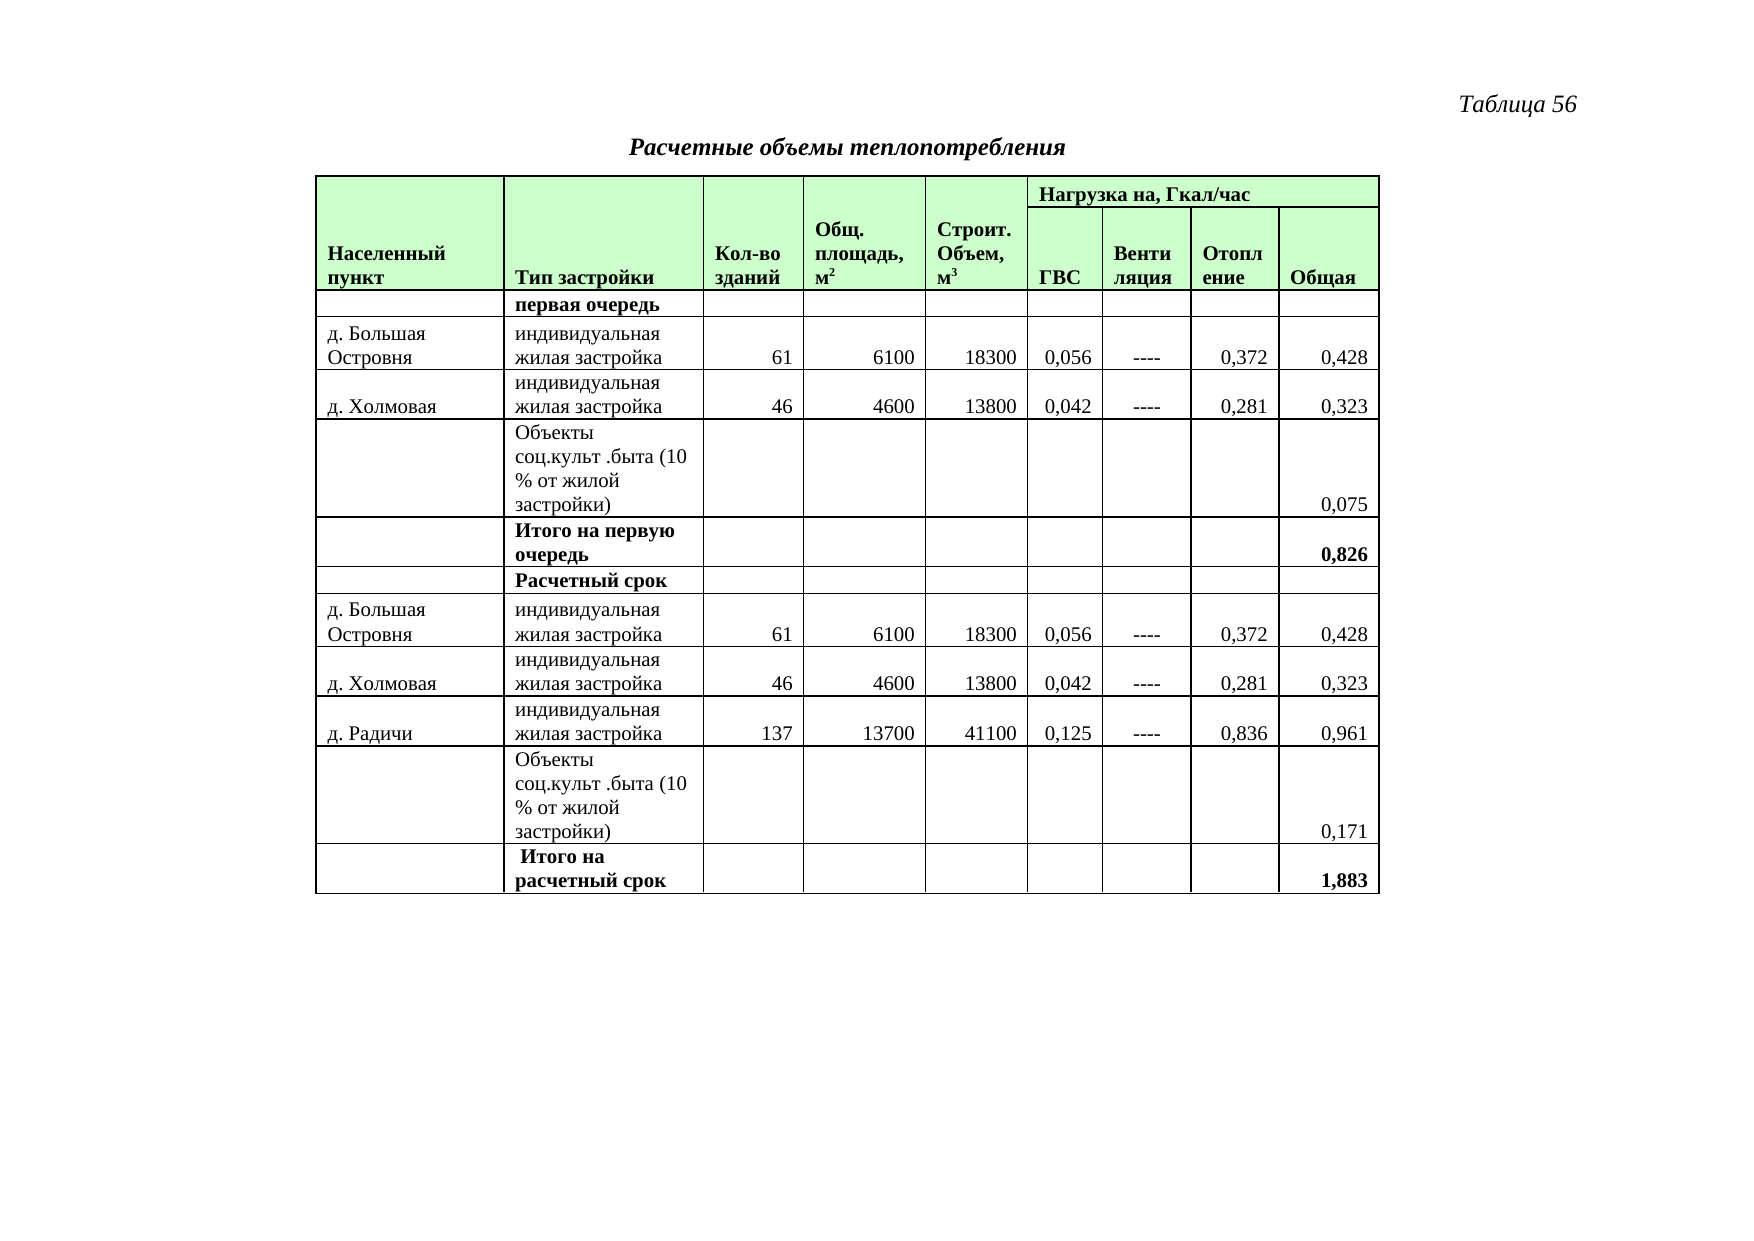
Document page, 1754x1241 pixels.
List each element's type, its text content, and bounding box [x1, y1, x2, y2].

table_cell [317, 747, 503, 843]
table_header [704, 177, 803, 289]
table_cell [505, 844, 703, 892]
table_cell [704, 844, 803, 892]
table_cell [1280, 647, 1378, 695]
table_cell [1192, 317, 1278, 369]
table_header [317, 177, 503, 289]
text Расчетные объемы теплопотребления [118, 132, 1577, 161]
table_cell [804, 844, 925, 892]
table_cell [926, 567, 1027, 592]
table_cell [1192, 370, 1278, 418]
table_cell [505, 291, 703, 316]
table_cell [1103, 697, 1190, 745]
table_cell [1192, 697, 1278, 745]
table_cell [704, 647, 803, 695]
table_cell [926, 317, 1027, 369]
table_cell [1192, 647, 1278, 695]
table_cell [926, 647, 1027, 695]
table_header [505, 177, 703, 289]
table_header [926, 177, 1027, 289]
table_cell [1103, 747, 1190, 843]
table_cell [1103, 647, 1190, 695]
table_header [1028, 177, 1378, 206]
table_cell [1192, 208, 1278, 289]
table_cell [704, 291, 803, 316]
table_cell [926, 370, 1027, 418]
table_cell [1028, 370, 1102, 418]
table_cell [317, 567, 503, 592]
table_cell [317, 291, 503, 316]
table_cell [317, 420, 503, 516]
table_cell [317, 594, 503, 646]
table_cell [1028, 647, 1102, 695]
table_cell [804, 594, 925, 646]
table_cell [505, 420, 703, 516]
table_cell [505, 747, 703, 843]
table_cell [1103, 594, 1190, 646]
text Таблица 56 [118, 89, 1577, 117]
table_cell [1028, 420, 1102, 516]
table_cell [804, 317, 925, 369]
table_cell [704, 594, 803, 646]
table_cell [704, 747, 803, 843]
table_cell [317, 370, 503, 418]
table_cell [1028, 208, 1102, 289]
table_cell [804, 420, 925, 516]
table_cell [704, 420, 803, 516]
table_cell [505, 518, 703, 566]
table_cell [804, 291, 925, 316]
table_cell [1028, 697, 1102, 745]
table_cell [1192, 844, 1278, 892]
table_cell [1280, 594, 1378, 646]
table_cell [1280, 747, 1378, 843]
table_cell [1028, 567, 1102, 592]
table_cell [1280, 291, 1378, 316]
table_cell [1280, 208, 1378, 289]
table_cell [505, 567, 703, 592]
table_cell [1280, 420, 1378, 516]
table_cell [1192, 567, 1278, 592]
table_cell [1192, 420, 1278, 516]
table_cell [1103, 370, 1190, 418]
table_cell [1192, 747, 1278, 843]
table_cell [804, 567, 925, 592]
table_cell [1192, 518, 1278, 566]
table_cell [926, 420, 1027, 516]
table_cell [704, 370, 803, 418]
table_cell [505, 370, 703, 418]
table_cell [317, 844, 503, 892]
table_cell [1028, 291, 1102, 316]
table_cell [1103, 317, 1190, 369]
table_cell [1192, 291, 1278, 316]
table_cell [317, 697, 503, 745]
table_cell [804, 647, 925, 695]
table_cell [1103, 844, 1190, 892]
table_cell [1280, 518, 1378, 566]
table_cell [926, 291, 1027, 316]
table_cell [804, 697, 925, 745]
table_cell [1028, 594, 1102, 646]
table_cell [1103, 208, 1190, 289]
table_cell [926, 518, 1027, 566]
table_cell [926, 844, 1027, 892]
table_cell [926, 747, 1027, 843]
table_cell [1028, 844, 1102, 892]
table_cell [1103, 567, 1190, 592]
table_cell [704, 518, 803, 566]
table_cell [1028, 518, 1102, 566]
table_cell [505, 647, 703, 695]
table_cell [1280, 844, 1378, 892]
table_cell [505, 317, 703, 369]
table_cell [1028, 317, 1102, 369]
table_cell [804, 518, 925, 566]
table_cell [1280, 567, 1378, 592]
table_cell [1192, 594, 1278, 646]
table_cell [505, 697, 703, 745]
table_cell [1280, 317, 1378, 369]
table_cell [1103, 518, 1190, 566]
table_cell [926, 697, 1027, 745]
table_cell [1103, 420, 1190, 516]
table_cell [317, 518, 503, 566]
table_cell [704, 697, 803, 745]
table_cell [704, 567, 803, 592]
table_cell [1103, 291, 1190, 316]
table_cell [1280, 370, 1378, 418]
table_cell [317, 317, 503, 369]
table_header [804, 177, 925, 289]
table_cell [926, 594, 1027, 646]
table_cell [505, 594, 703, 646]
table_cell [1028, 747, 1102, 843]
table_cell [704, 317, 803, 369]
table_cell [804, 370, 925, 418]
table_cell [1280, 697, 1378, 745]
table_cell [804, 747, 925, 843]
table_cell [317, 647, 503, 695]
